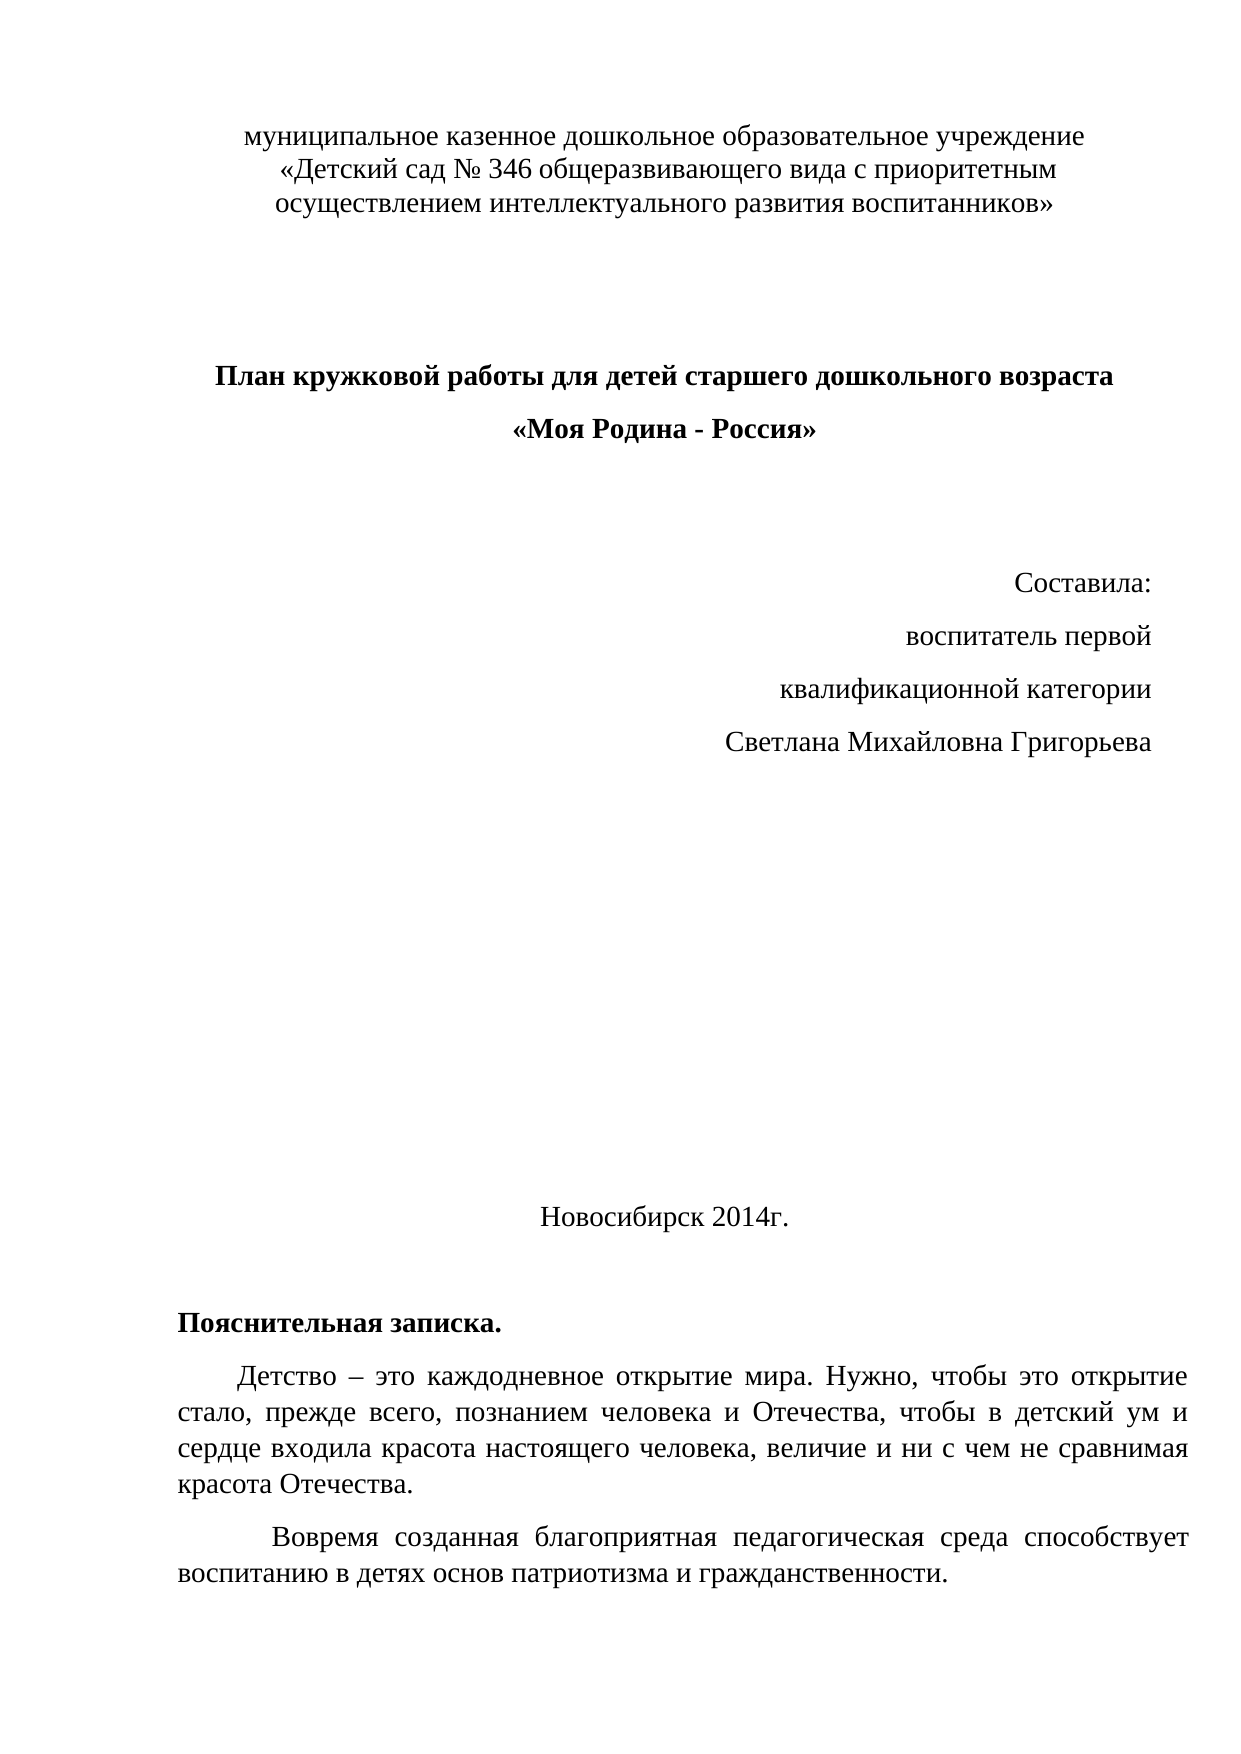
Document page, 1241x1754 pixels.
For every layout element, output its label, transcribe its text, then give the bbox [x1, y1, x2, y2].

text воспитатель первой [177, 618, 1152, 652]
text «Моя Родина - Россия» [177, 411, 1152, 444]
text Составила: [177, 566, 1152, 599]
text Светлана Михайловна Григорьева [177, 724, 1152, 757]
text Детство – это каждодневное открытие мира. Нужно, чтобы это открытие стало, прежде всего, познанием человека и Отечества, чтобы в детский ум и сердце входила красота настоящего человека, величие и ни с чем не сравнимая красота Отечества. [177, 1358, 1190, 1500]
text Пояснительная записка. [177, 1305, 1152, 1338]
text муниципальное казенное дошкольное образовательное учреждение [177, 118, 1152, 152]
text Новосибирск 2014г. [177, 1199, 1152, 1233]
text План кружковой работы для детей старшего дошкольного возраста [177, 358, 1152, 391]
text «Детский сад № 346 общеразвивающего вида с приоритетным осуществлением интеллектуального развития воспитанников» [177, 152, 1152, 219]
text квалификационной категории [177, 671, 1152, 705]
text Вовремя созданная благоприятная педагогическая среда способствует воспитанию в детях основ патриотизма и гражданственности. [177, 1519, 1190, 1589]
